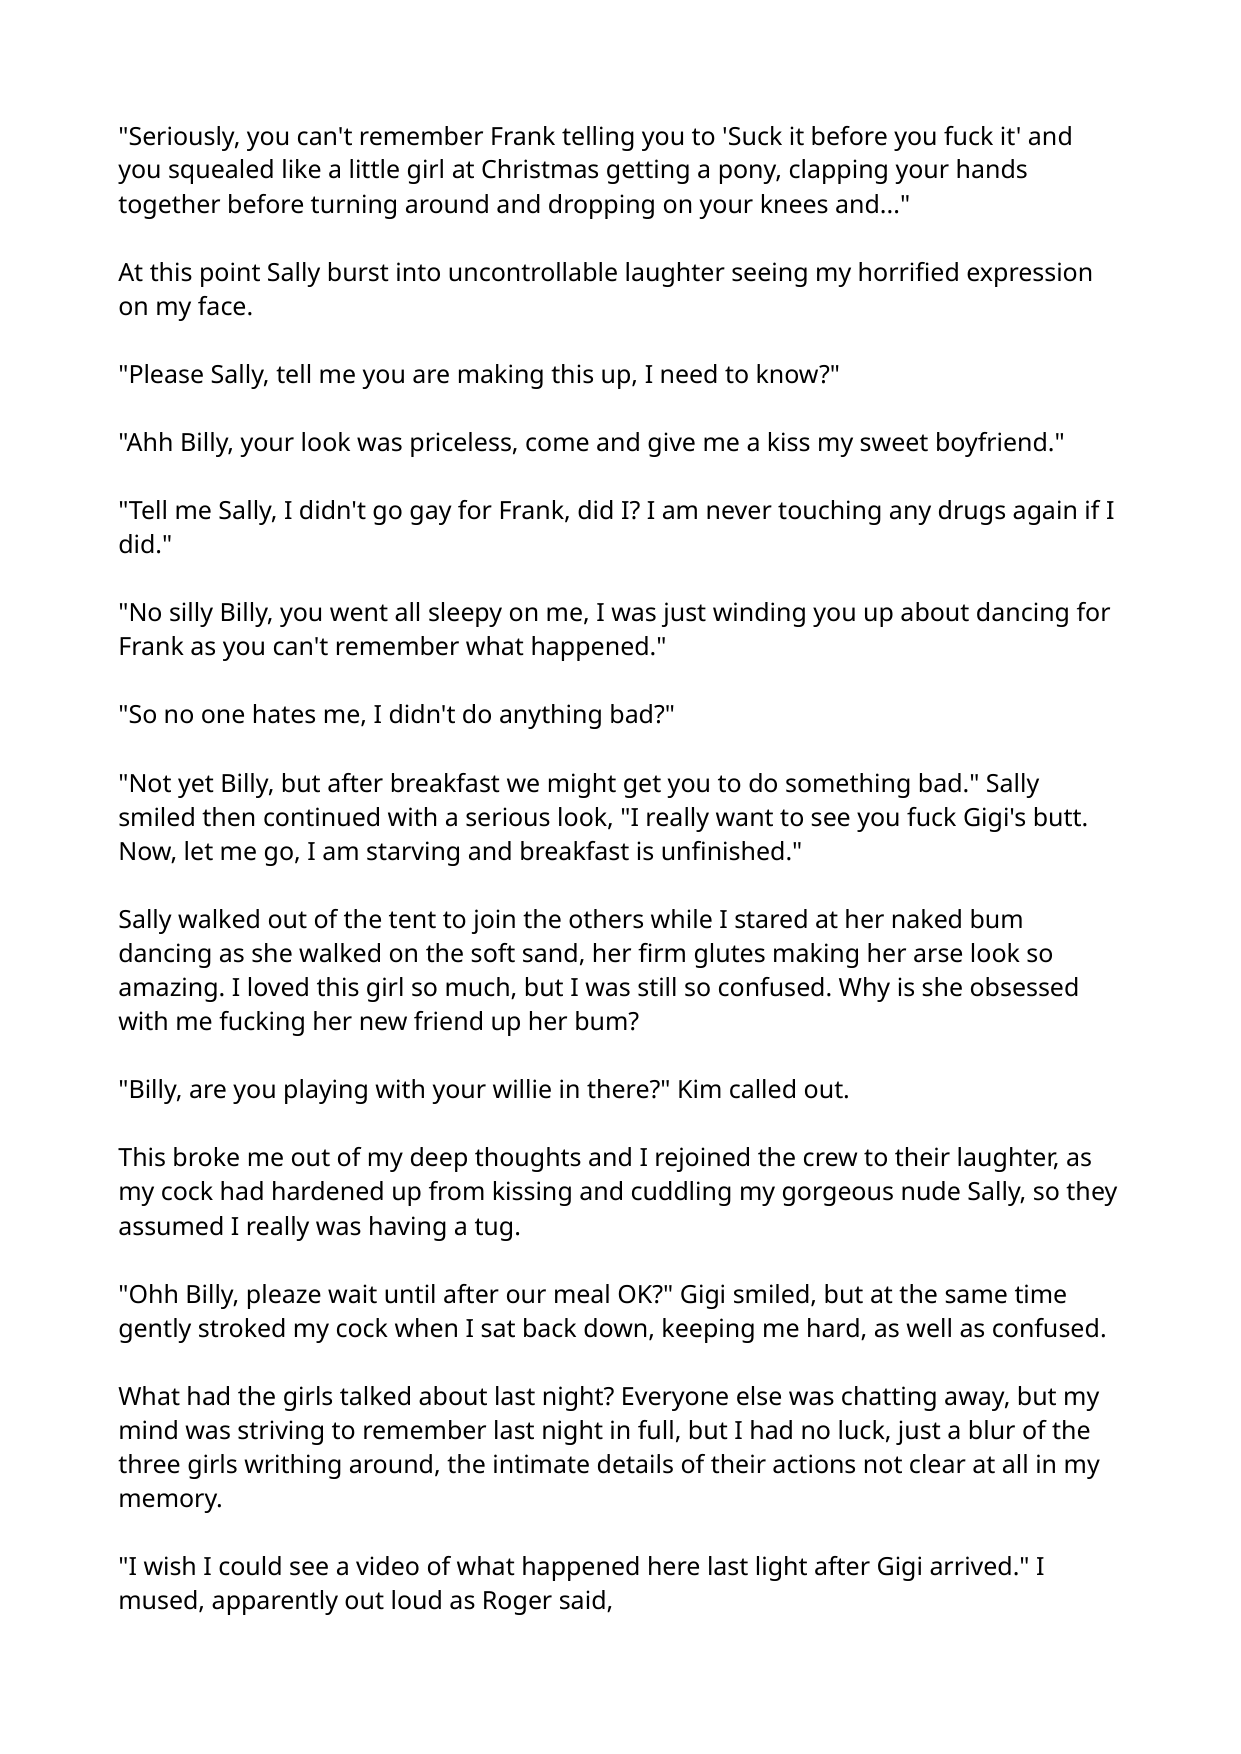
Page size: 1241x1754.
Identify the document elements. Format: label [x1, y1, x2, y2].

text [118, 118, 1122, 1617]
